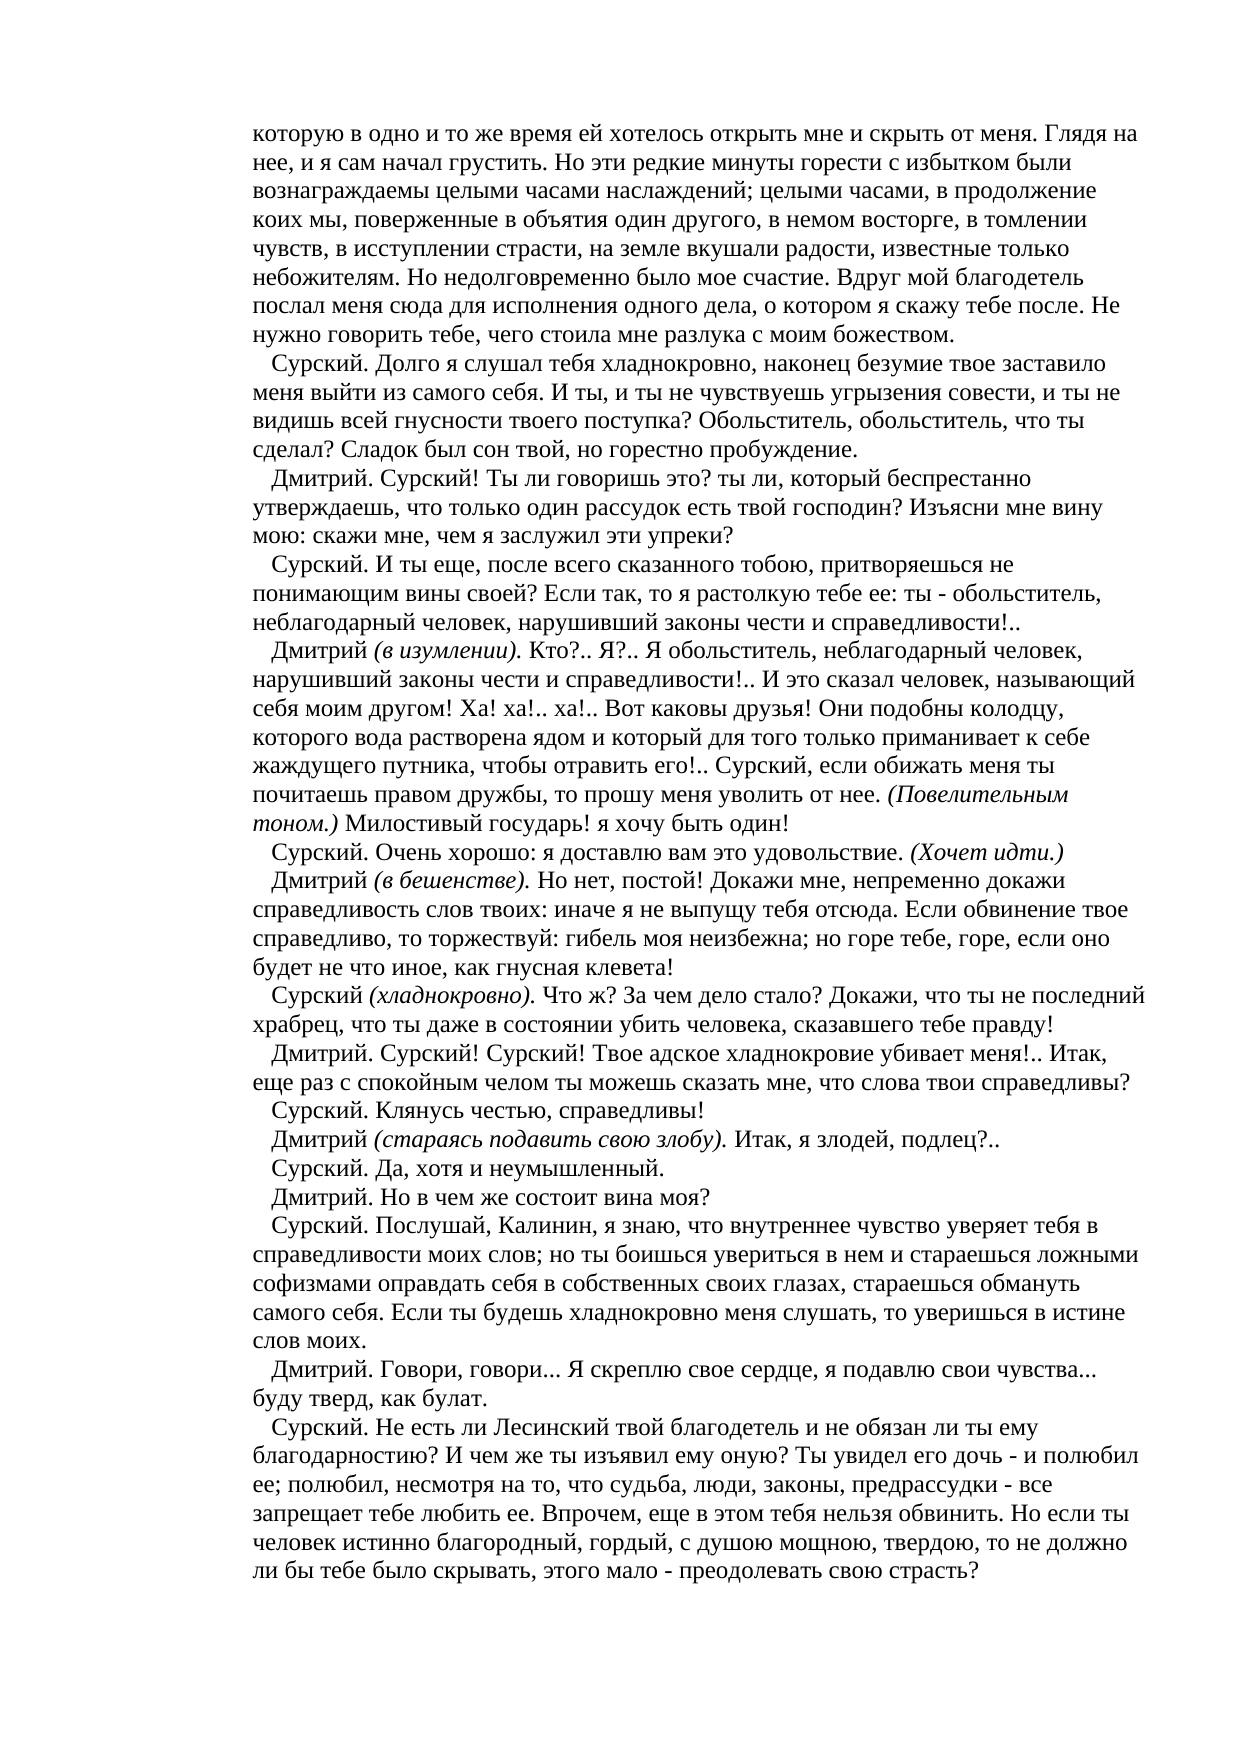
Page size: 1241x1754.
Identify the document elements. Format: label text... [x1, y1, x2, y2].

text Дмитрий. Сурский! Сурский! Твое адское хладнокровие убивает меня!.. Итак, еще раз с спокойным челом ты можешь сказать мне, что слова твои справедливы? [252, 1038, 1152, 1096]
text Сурский. Долго я слушал тебя хладнокровно, наконец безумие твое заставило меня выйти из самого себя. И ты, и ты не чувствуешь угрызения совести, и ты не видишь всей гнусности твоего поступка? Обольститель, обольститель, что ты сделал? Сладок был сон твой, но горестно пробуждение. [252, 348, 1152, 463]
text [252, 118, 1152, 348]
text Дмитрий. Сурский! Ты ли говоришь это? ты ли, который беспрестанно утверждаешь, что только один рассудок есть твой господин? Изъясни мне вину мою: скажи мне, чем я заслужил эти упреки? [252, 463, 1152, 549]
text Дмитрий. Но в чем же состоит вина моя? [252, 1182, 1152, 1211]
text Сурский. Клянусь честью, справедливы! [252, 1096, 1152, 1124]
text Сурский (хладнокровно). Что ж? За чем дело стало? Докажи, что ты не последний храбрец, что ты даже в состоянии убить человека, сказавшего тебе правду! [252, 981, 1152, 1038]
text Дмитрий (стараясь подавить свою злобу). Итак, я злодей, подлец?.. [252, 1124, 1152, 1153]
text Сурский. Очень хорошо: я доставлю вам это удовольствие. (Хочет идти.) [252, 837, 1152, 866]
text Дмитрий. Говори, говори... Я скреплю свое сердце, я подавлю свои чувства... буду тверд, как булат. [252, 1354, 1152, 1412]
text Сурский. Не есть ли Лесинский твой благодетель и не обязан ли ты ему благодарностию? И чем же ты изъявил ему оную? Ты увидел его дочь - и полюбил ее; полюбил, несмотря на то, что судьба, люди, законы, предрассудки - все запрещает тебе любить ее. Впрочем, еще в этом тебя нельзя обвинить. Но если ты человек истинно благородный, гордый, с душою мощною, твердою, то не должно ли бы тебе было скрывать, этого мало - преодолевать свою страсть? [252, 1412, 1152, 1584]
text Сурский. Да, хотя и неумышленный. [252, 1153, 1152, 1182]
text Дмитрий (в изумлении). Кто?.. Я?.. Я обольститель, неблагодарный человек, нарушивший законы чести и справедливости!.. И это сказал человек, называющий себя моим другом! Ха! ха!.. ха!.. Вот каковы друзья! Они подобны колодцу, которого вода растворена ядом и который для того только приманивает к себе жаждущего путника, чтобы отравить его!.. Сурский, если обижать меня ты почитаешь правом дружбы, то прошу меня уволить от нее. (Повелительным тоном.) Милостивый государь! я хочу быть один! [252, 636, 1152, 837]
text Дмитрий (в бешенстве). Но нет, постой! Докажи мне, непременно докажи справедливость слов твоих: иначе я не выпущу тебя отсюда. Если обвинение твое справедливо, то торжествуй: гибель моя неизбежна; но горе тебе, горе, если оно будет не что иное, как гнусная клевета! [252, 866, 1152, 981]
text Сурский. Послушай, Калинин, я знаю, что внутреннее чувство уверяет тебя в справедливости моих слов; но ты боишься увериться в нем и стараешься ложными софизмами оправдать себя в собственных своих глазах, стараешься обмануть самого себя. Если ты будешь хладнокровно меня слушать, то уверишься в истине слов моих. [252, 1211, 1152, 1354]
text Сурский. И ты еще, после всего сказанного тобою, притворяешься не понимающим вины своей? Если так, то я растолкую тебе ее: ты - обольститель, неблагодарный человек, нарушивший законы чести и справедливости!.. [252, 549, 1152, 636]
